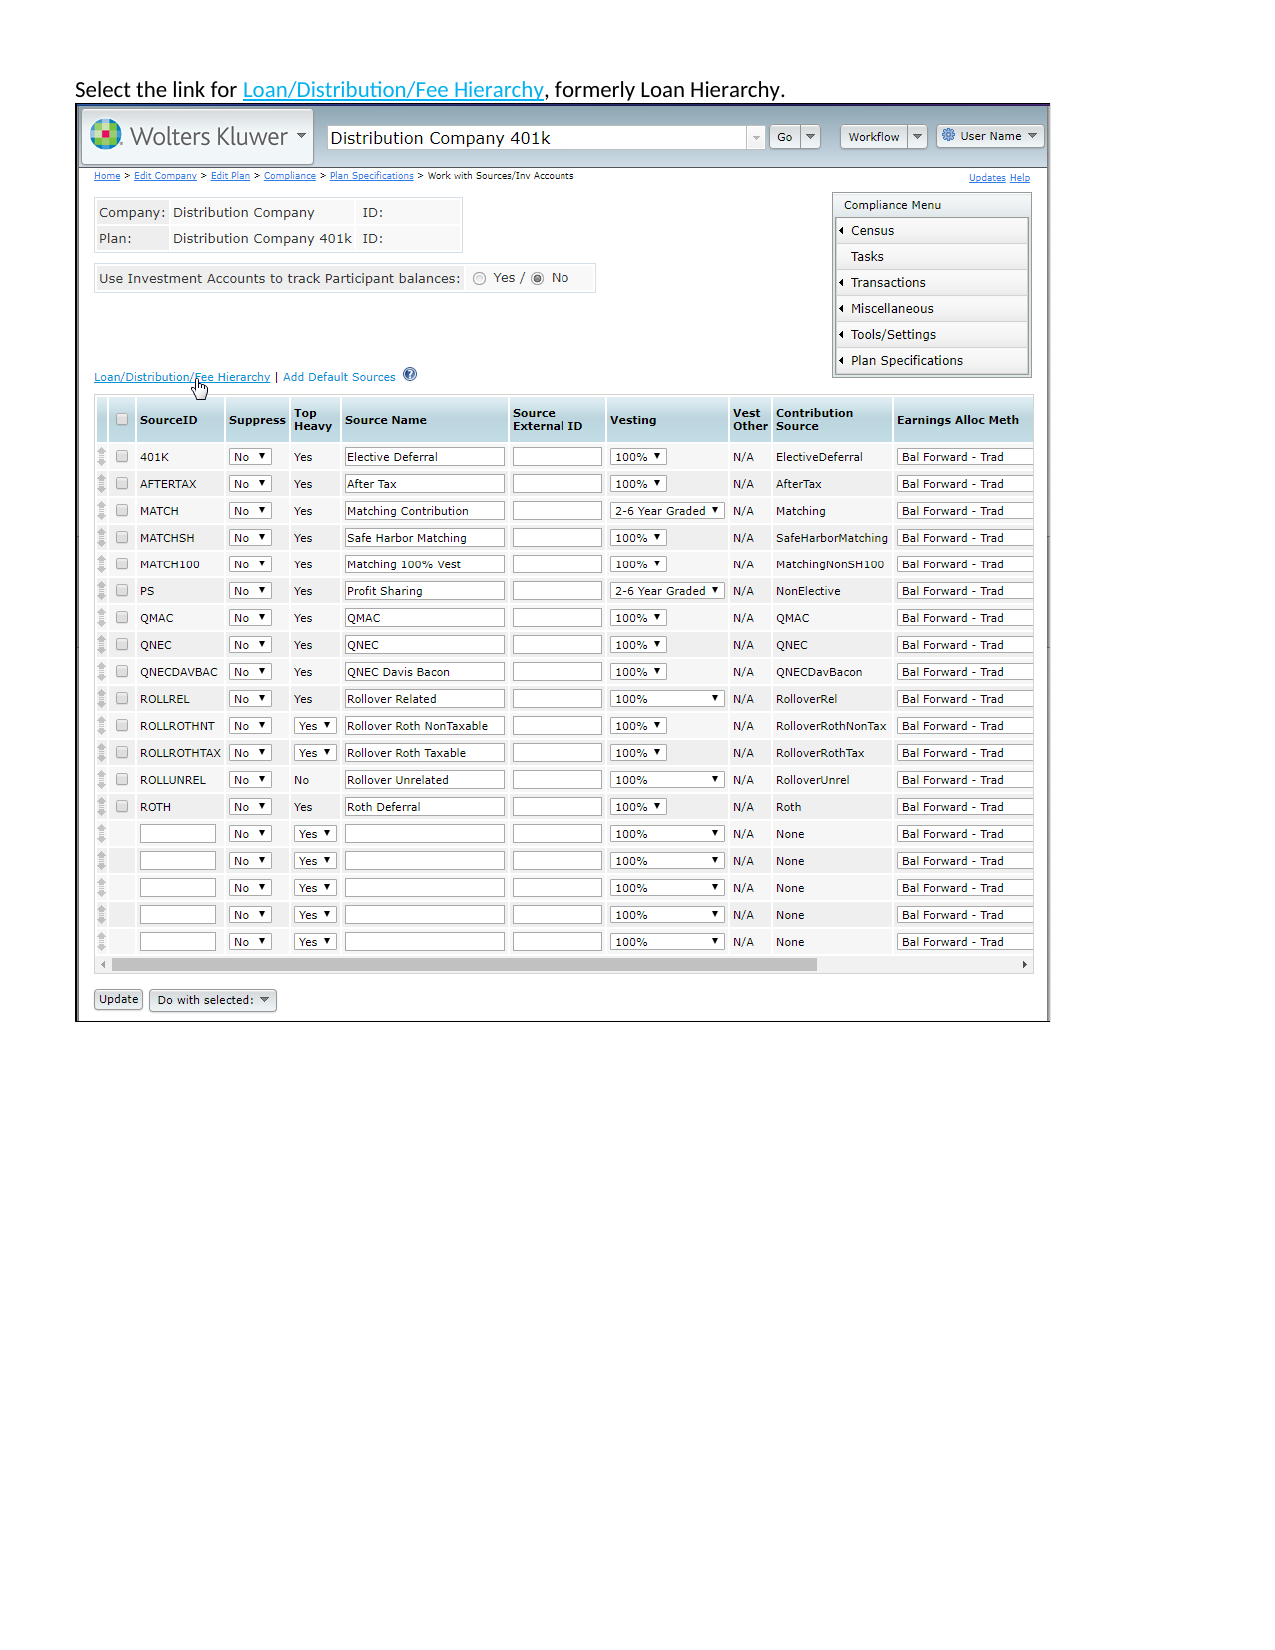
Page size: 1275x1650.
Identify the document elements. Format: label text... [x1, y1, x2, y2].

picture [75, 103, 1050, 1022]
